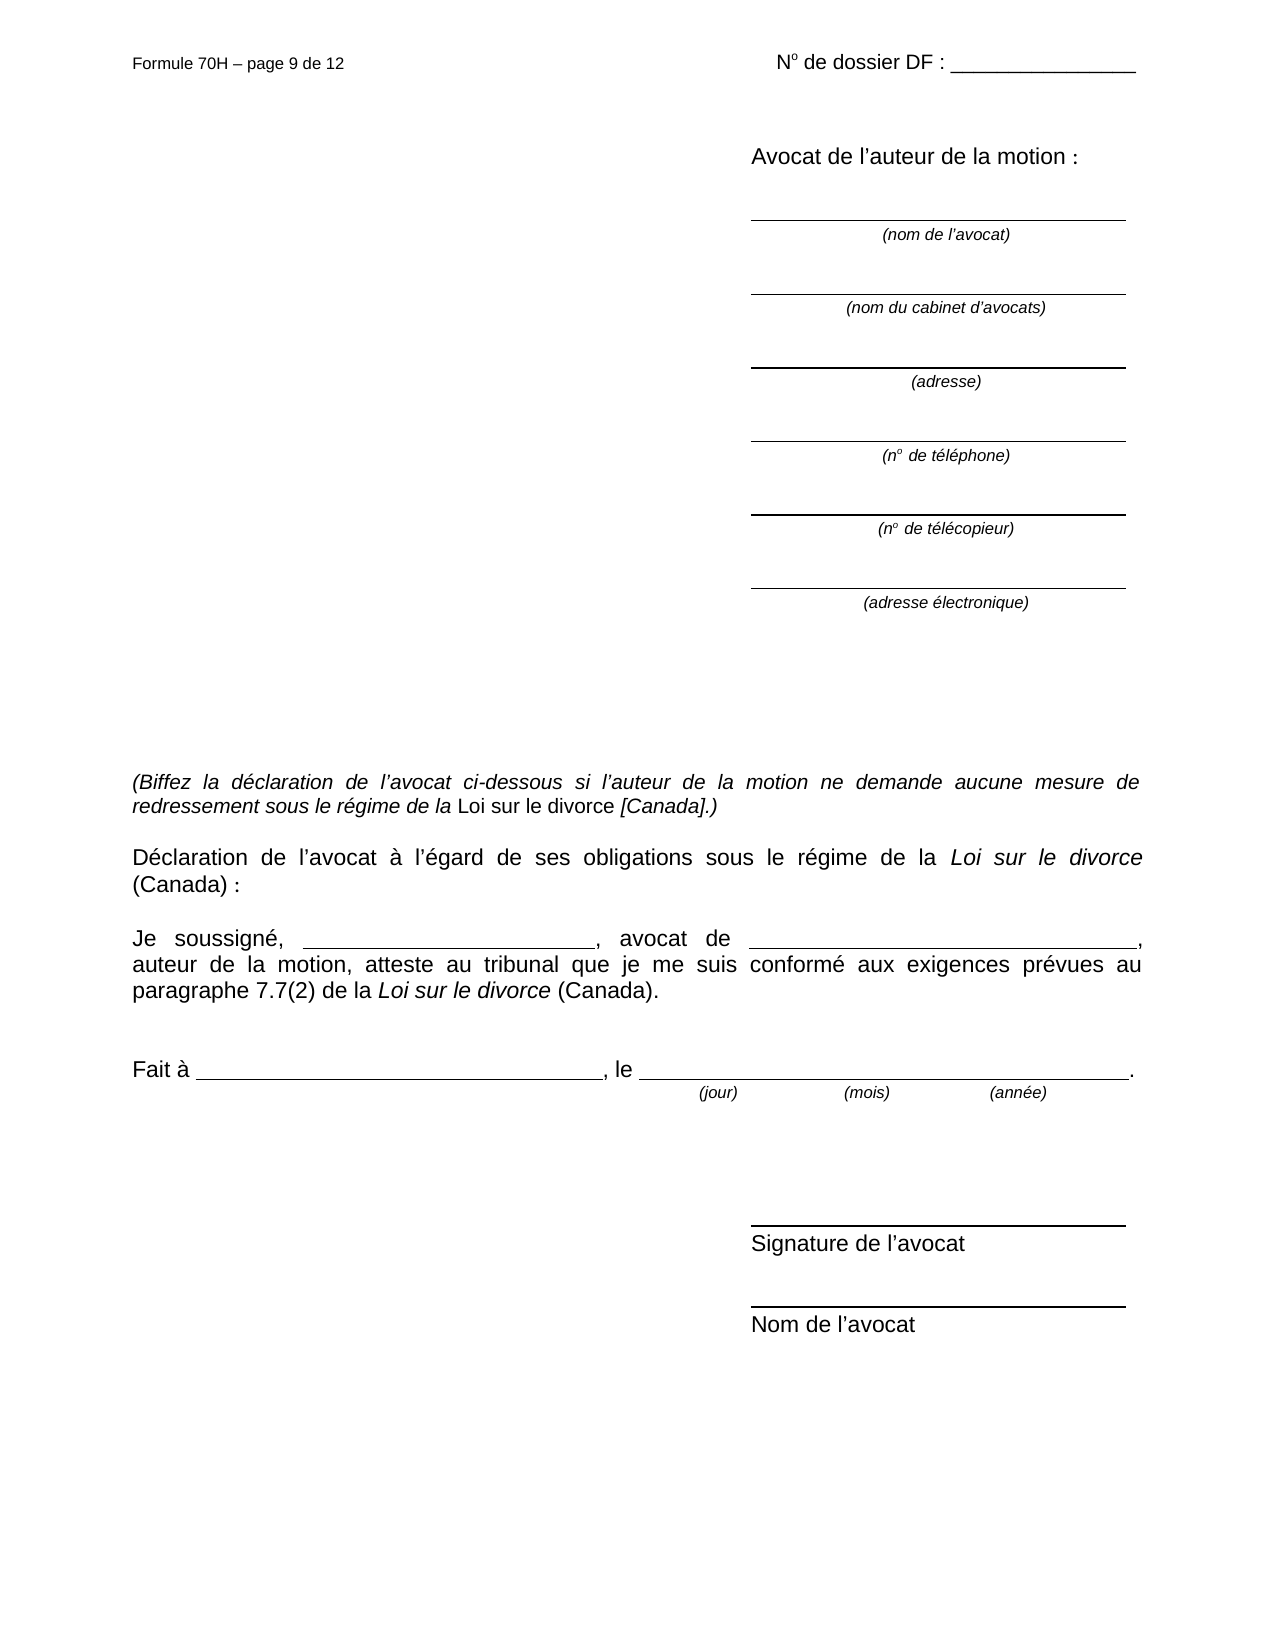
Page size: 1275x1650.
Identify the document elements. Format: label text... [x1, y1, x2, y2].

text Fait à , le . [132, 1056, 1143, 1083]
text Signature de l’avocat [132, 1230, 1143, 1256]
text (adresse électronique) [132, 592, 1143, 612]
text Avocat de l’auteur de la motion : [132, 142, 1143, 170]
text Je soussigné, , avocat de , [132, 925, 1143, 951]
text (nom du cabinet d’avocats) [132, 298, 1143, 317]
text (no de téléphone) [132, 445, 1143, 464]
text Déclaration de l’avocat à l’égard de ses obligations sous le régime de la Loi sur le divorce (Canada) : [132, 844, 1143, 898]
text (no de télécopieur) [132, 519, 1143, 538]
text (Biffez la déclaration de l’avocat ci-dessous si l’auteur de la motion ne demande aucune mesure de redressement sous le régime de la Loi sur le divorce [Canada].) [132, 770, 1143, 818]
text Nom de l’avocat [132, 1311, 1143, 1337]
text (adresse) [132, 372, 1143, 391]
text (jour) (mois) (année) [132, 1083, 1143, 1102]
text auteur de la motion, atteste au tribunal que je me suis conformé aux exigences prévues au paragraphe 7.7(2) de la Loi sur le divorce (Canada). [132, 951, 1143, 1004]
text (nom de l’avocat) [132, 225, 1143, 244]
